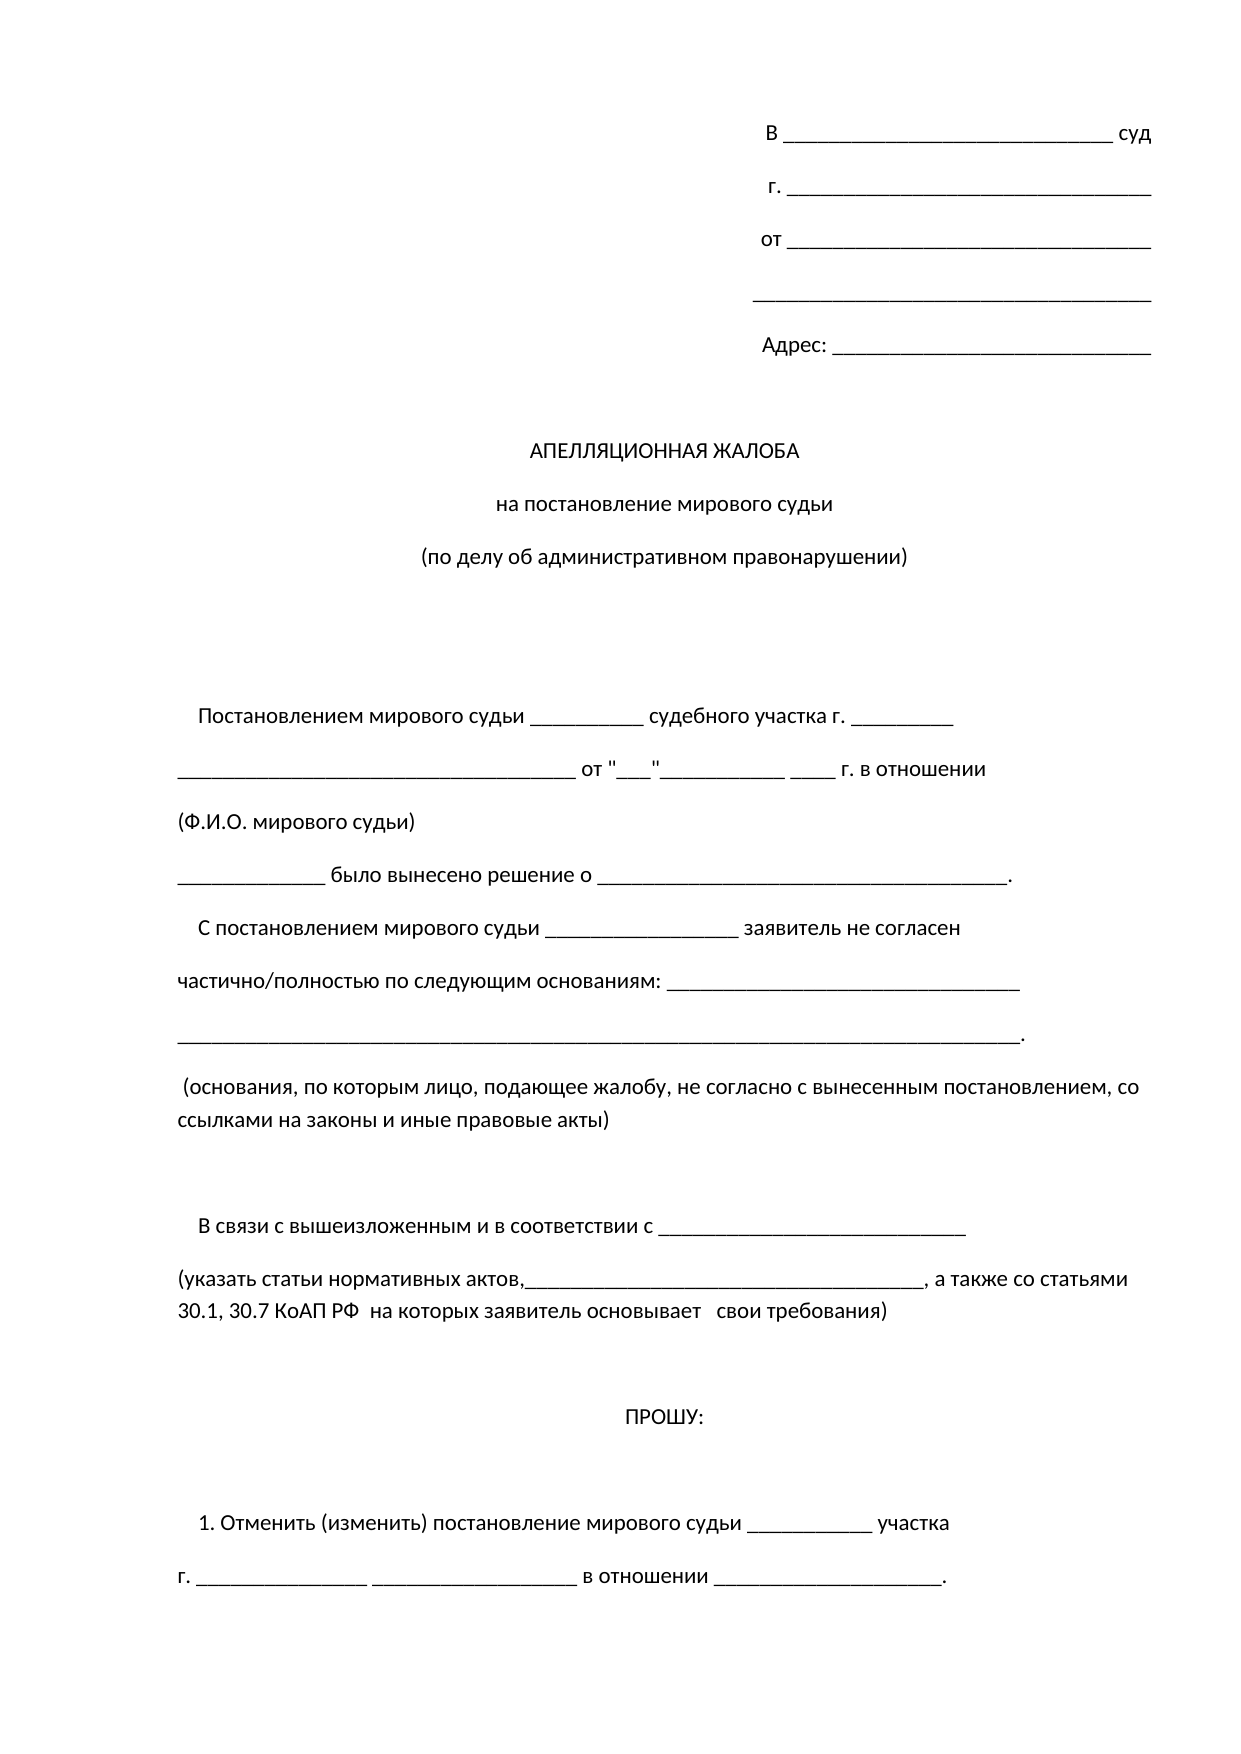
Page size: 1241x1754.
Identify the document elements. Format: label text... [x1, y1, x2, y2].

text ___________________________________ от "___"___________ ____ г. в отношении [177, 754, 1152, 782]
text В связи с вышеизложенным и в соответствии с ___________________________ [177, 1211, 1152, 1239]
text (по делу об административном правонарушении) [177, 542, 1152, 570]
text частично/полностью по следующим основаниям: _______________________________ [177, 966, 1152, 994]
text В _____________________________ суд [177, 118, 1152, 146]
text С постановлением мирового судьи _________________ заявитель не согласен [177, 913, 1152, 941]
text ___________________________________ [177, 277, 1152, 305]
text _____________ было вынесено решение о ____________________________________. [177, 860, 1152, 888]
text Постановлением мирового судьи __________ судебного участка г. _________ [177, 701, 1152, 729]
text Адрес: ____________________________ [177, 330, 1152, 358]
text ПРОШУ: [177, 1402, 1152, 1430]
text от ________________________________ [177, 224, 1152, 252]
text г. _______________ __________________ в отношении ____________________. [177, 1561, 1152, 1589]
text (указать статьи нормативных актов,___________________________________, а также со статьями 30.1, 30.7 КоАП РФ на которых заявитель основывает свои требования) [177, 1264, 1152, 1324]
text на постановление мирового судьи [177, 489, 1152, 517]
text 1. Отменить (изменить) постановление мирового судьи ___________ участка [177, 1508, 1152, 1536]
text __________________________________________________________________________. [177, 1019, 1152, 1047]
text (Ф.И.О. мирового судьи) [177, 807, 1152, 835]
text г. ________________________________ [177, 171, 1152, 199]
text (основания, по которым лицо, подающее жалобу, не согласно с вынесенным постановлением, со ссылками на законы и иные правовые акты) [177, 1072, 1152, 1133]
text АПЕЛЛЯЦИОННАЯ ЖАЛОБА [177, 436, 1152, 464]
